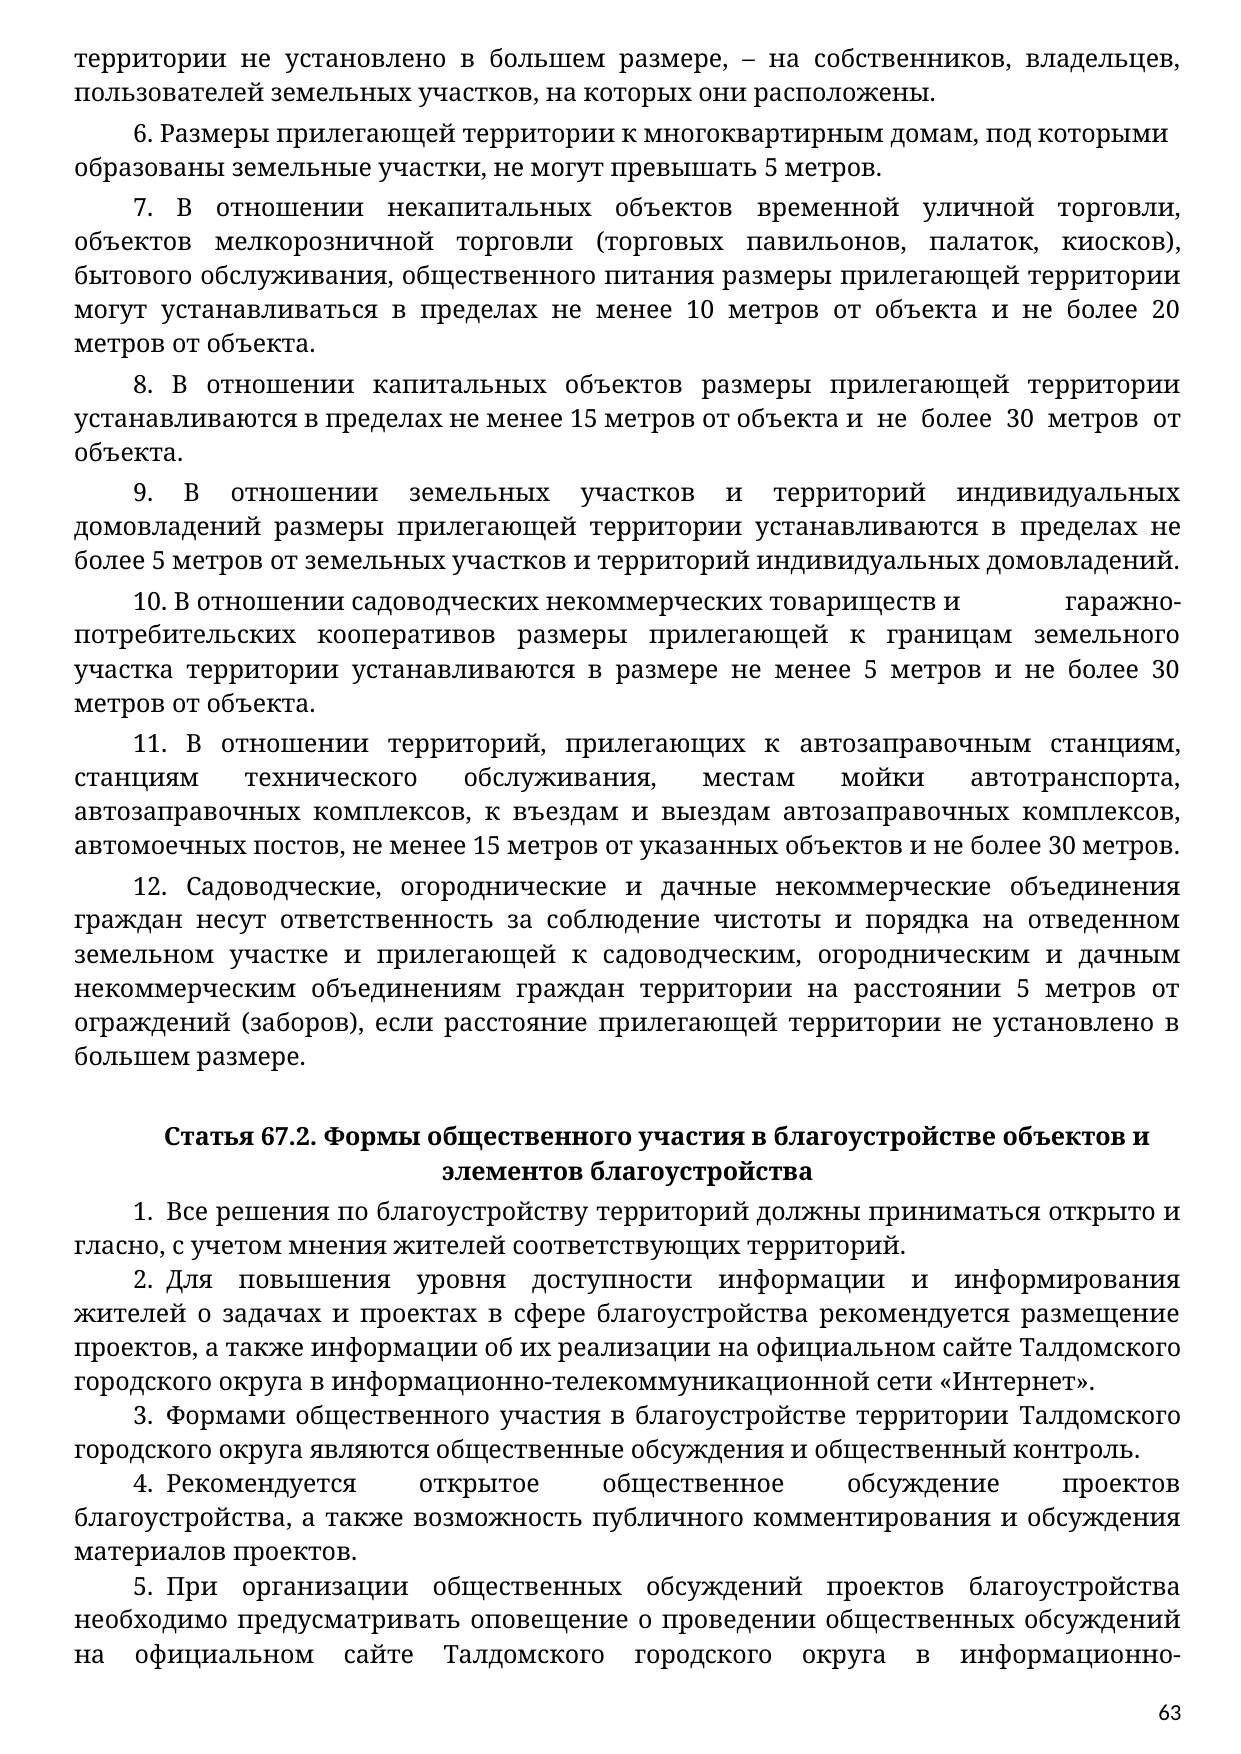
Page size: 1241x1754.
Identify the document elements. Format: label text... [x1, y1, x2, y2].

text 4. Рекомендуется открытое общественное обсуждение проектов благоустройства, а также возможность публичного комментирования и обсуждения материалов проектов. [74, 1466, 1181, 1568]
text 10. В отношении садоводческих некоммерческих товариществ и гаражно-потребительских кооперативов размеры прилегающей к границам земельного участка территории устанавливаются в размере не менее 5 метров и не более 30 метров от объекта. [74, 583, 1181, 719]
text 6. Размеры прилегающей территории к многоквартирным домам, под которыми образованы земельные участки, не могут превышать 5 метров. [74, 115, 1181, 183]
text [74, 41, 1181, 109]
text 9. В отношении земельных участков и территорий индивидуальных домовладений размеры прилегающей территории устанавливаются в пределах не более 5 метров от земельных участков и территорий индивидуальных домовладений. [74, 475, 1181, 577]
text 8. В отношении капитальных объектов размеры прилегающей территории устанавливаются в пределах не менее 15 метров от объекта и не более 30 метров от объекта. [74, 366, 1181, 468]
text 11. В отношении территорий, прилегающих к автозаправочным станциям, станциям технического обслуживания, местам мойки автотранспорта, автозаправочных комплексов, к въездам и выездам автозаправочных комплексов, автомоечных постов, не менее 15 метров от указанных объектов и не более 30 метров. [74, 726, 1181, 862]
text 12. Садоводческие, огороднические и дачные некоммерческие объединения граждан несут ответственность за соблюдение чистоты и порядка на отведенном земельном участке и прилегающей к садоводческим, огородническим и дачным некоммерческим объединениям граждан территории на расстоянии от ограждений (заборов), если расстояние прилегающей территории не установлено в большем размере. [74, 868, 1181, 1072]
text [74, 1568, 1181, 1670]
text 3. Формами общественного участия в благоустройстве территории Талдомского городского округа являются общественные обсуждения и общественный контроль. [74, 1398, 1181, 1466]
text 7. В отношении некапитальных объектов временной уличной торговли, объектов мелкорозничной торговли (торговых павильонов, палаток, киосков), бытового обслуживания, общественного питания размеры прилегающей территории могут устанавливаться в пределах не менее 10 метров от объекта и не более 20 метров от объекта. [74, 190, 1181, 360]
text 2. Для повышения уровня доступности информации и информирования жителей о задачах и проектах в сфере благоустройства рекомендуется размещение проектов, а также информации об их реализации на официальном сайте Талдомского городского округа в информационно-телекоммуникационной сети «Интернет». [74, 1262, 1181, 1398]
text Статья 67.2. Формы общественного участия в благоустройстве объектов и элементов благоустройства [74, 1119, 1181, 1187]
text 1. Все решения по благоустройству территорий должны приниматься открыто и гласно, с учетом мнения жителей соответствующих территорий. [74, 1193, 1181, 1262]
